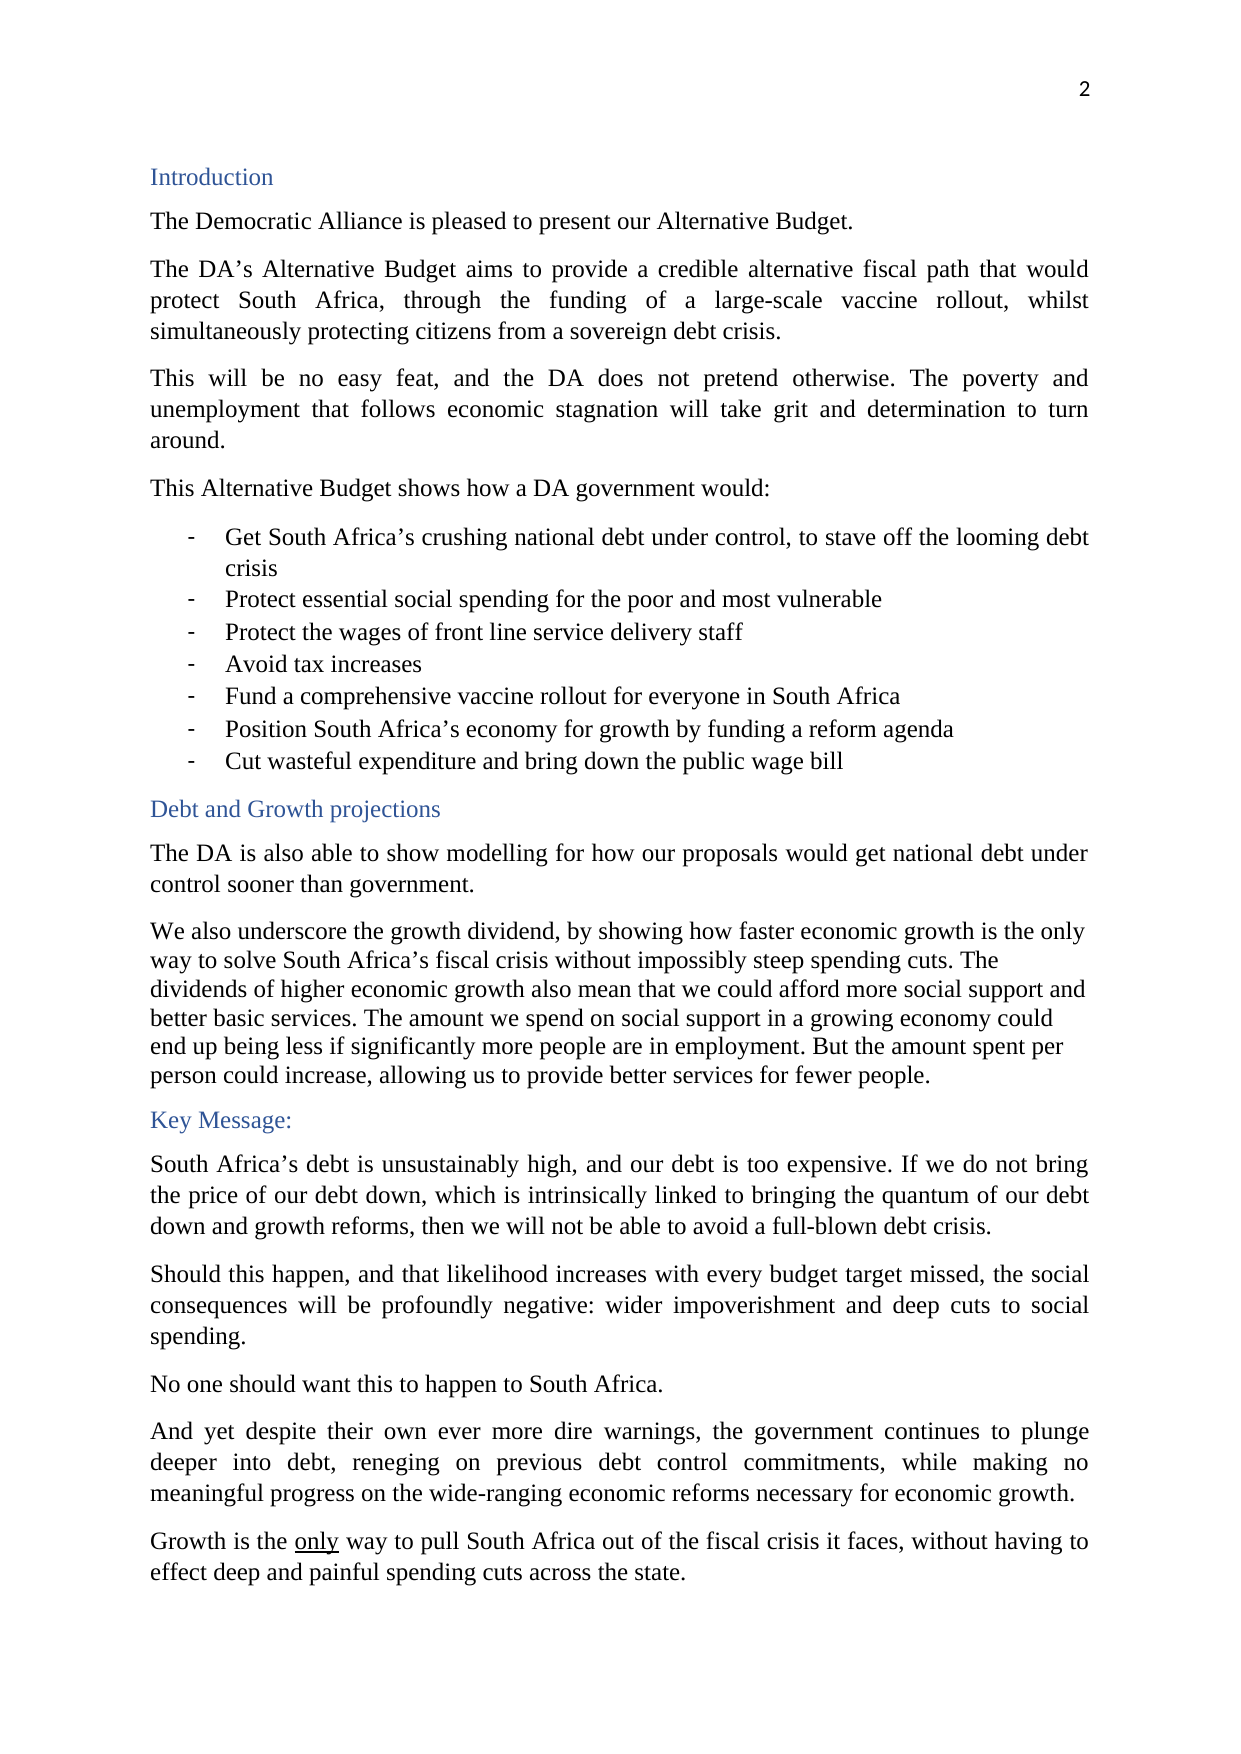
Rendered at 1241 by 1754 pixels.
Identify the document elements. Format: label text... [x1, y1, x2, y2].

list Protect the wages of front line service delivery staff [187, 616, 1090, 646]
text This Alternative Budget shows how a DA government would: [150, 473, 1090, 502]
text Growth is the only way to pull South Africa out of the fiscal crisis it faces, without having to effect deep and painful spending cuts across the state. [150, 1526, 1090, 1586]
text And yet despite their own ever more dire warnings, the government continues to plunge deeper into debt, reneging on previous debt control commitments, while making no meaningful progress on the wide-ranging economic reforms necessary for economic growth. [150, 1416, 1090, 1507]
subtitle Debt and Growth projections [150, 794, 1090, 823]
subtitle Key Message: [150, 1106, 1090, 1134]
text This will be no easy feat, and the DA does not pretend otherwise. The poverty and unemployment that follows economic stagnation will take grit and determination to turn around. [150, 363, 1090, 454]
list Cut wasteful expenditure and bring down the public wage bill [187, 745, 1090, 776]
text The DA’s Alternative Budget aims to provide a credible alternative fiscal path that would protect South Africa, through the funding of a large-scale vaccine rollout, whilst simultaneously protecting citizens from a sovereign debt crisis. [150, 254, 1090, 344]
list Fund a comprehensive vaccine rollout for everyone in South Africa [187, 681, 1090, 711]
text The DA is also able to show modelling for how our proposals would get national debt under control sooner than government. [150, 838, 1090, 897]
list Get South Africa’s crushing national debt under control, to stave off the looming debt crisis [187, 521, 1090, 582]
list Position South Africa’s economy for growth by funding a reform agenda [187, 713, 1090, 743]
text South Africa’s debt is unsustainably high, and our debt is too expensive. If we do not bring the price of our debt down, which is intrinsically linked to bringing the quantum of our debt down and growth reforms, then we will not be able to avoid a full-blown debt crisis. [150, 1149, 1090, 1240]
subtitle Introduction [150, 162, 1090, 191]
text No one should want this to happen to South Africa. [150, 1369, 1090, 1397]
text Should this happen, and that likelihood increases with every budget target missed, the social consequences will be profoundly negative: wider impoverishment and deep cuts to social spending. [150, 1259, 1090, 1350]
text The Democratic Alliance is pleased to present our Alternative Budget. [150, 206, 1090, 235]
list Avoid tax increases [187, 648, 1090, 679]
list Protect essential social spending for the poor and most vulnerable [187, 584, 1090, 614]
text We also underscore the growth dividend, by showing how faster economic growth is the only way to solve South Africa’s fiscal crisis without impossibly steep spending cuts. The dividends of higher economic growth also mean that we could afford more social support and better basic services. The amount we spend on social support in a growing economy could end up being less if significantly more people are in employment. But the amount spent per person could increase, allowing us to provide better services for fewer people. [150, 916, 1090, 1089]
